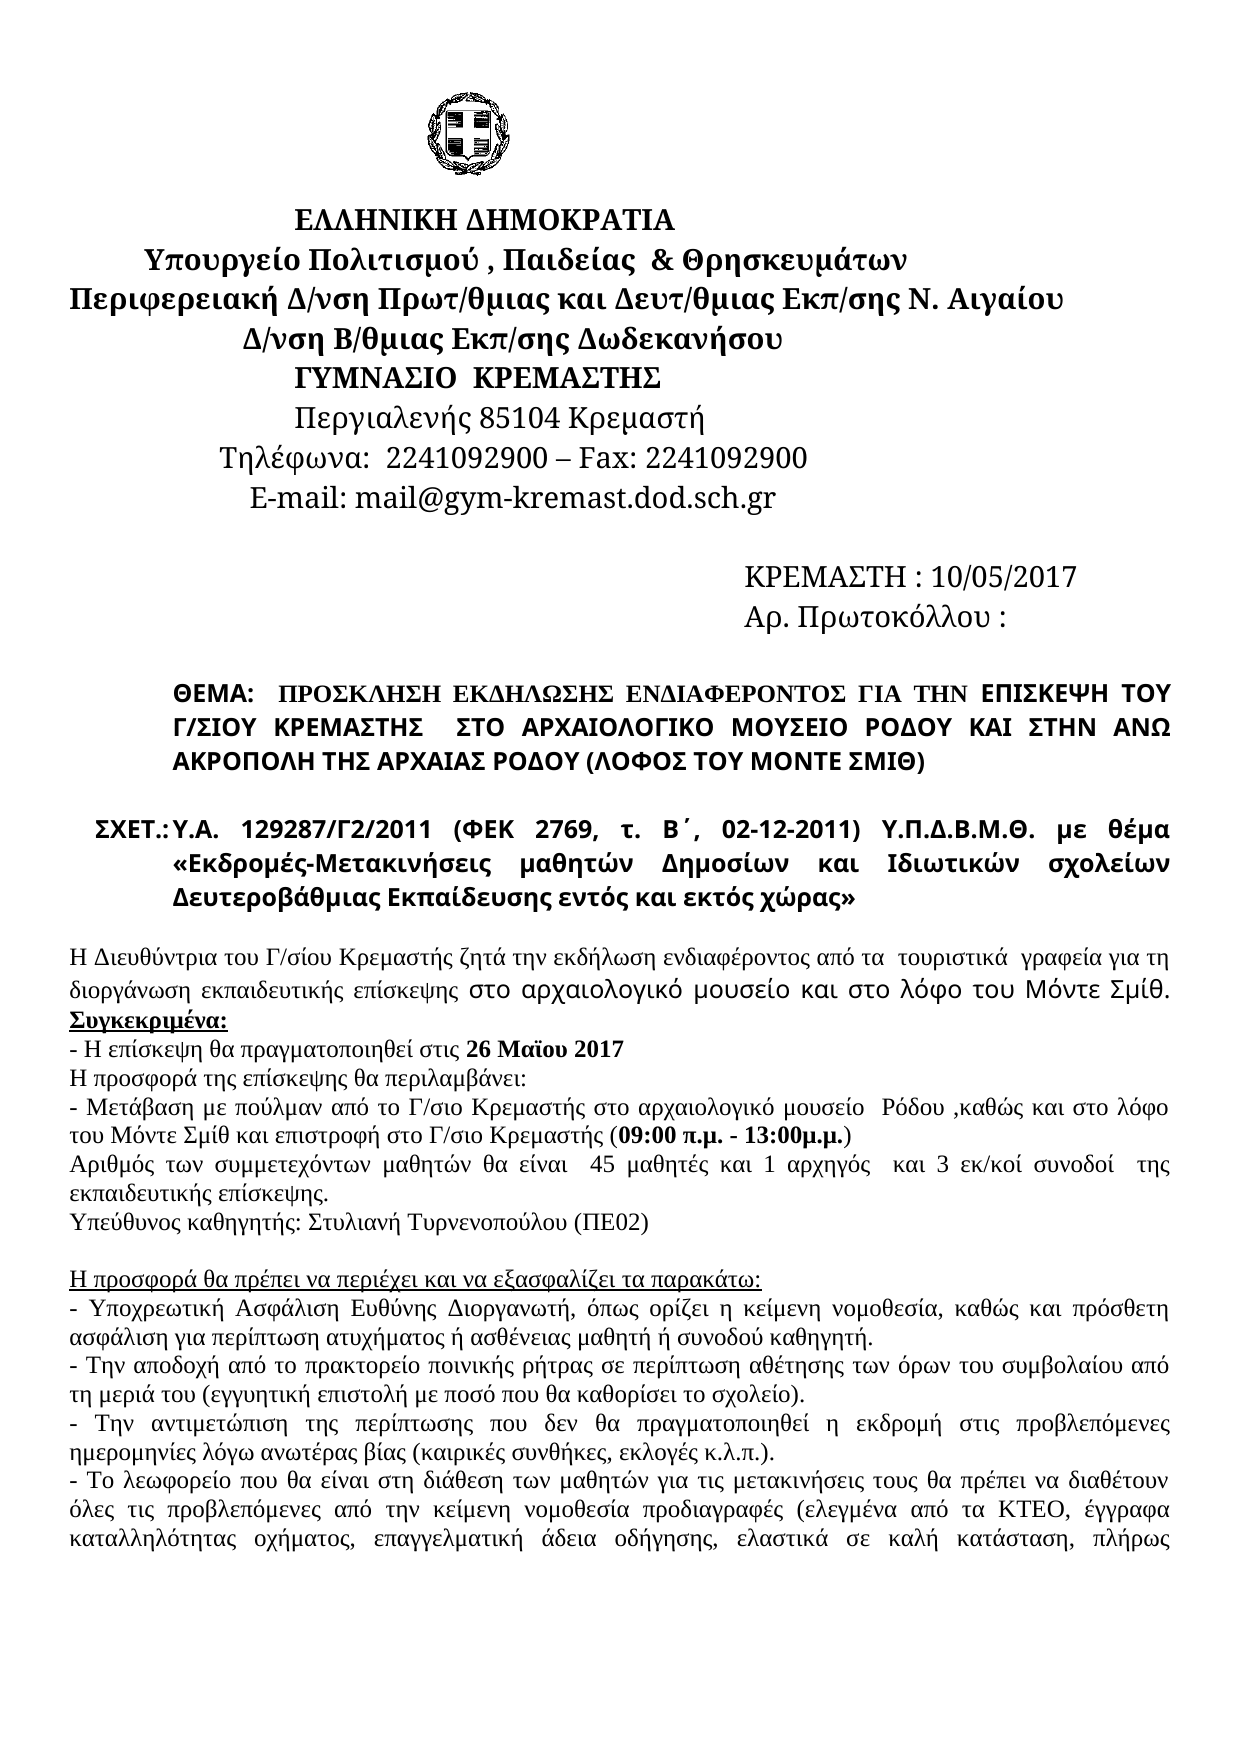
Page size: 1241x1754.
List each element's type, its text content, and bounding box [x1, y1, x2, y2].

picture [425, 91, 512, 177]
text Η προσφορά της επίσκεψης θα περιλαμβάνει: [69, 1063, 1171, 1092]
text - Υποχρεωτική Ασφάλιση Ευθύνης Διοργανωτή, όπως ορίζει η κείμενη νομοθεσία, καθώς και πρόσθετη ασφάλιση για περίπτωση ατυχήματος ή ασθένειας μαθητή ή συνοδού καθηγητή. [69, 1293, 1171, 1350]
text - Η επίσκεψη θα πραγματοποιηθεί στις 26 Μαϊου 2017 [69, 1034, 1171, 1063]
text Τηλέφωνα: 2241092900 – Fax: 2241092900 [69, 437, 1171, 477]
text ΘΕΜΑ: ΠΡΟΣΚΛΗΣΗ ΕΚΔΗΛΩΣΗΣ ΕΝΔΙΑΦΕΡΟΝΤΟΣ ΓΙΑ ΤΗΝ ΕΠΙΣΚΕΨΗ ΤΟΥ Γ/ΣΙΟΥ ΚΡΕΜΑΣΤΗΣ ΣΤΟ ΑΡΧΑΙΟΛΟΓΙΚΟ ΜΟΥΣΕΙΟ ΡΟΔΟΥ ΚΑΙ ΣΤΗΝ ΑΝΩ ΑΚΡΟΠΟΛΗ ΤΗΣ ΑΡΧΑΙΑΣ ΡΟΔΟΥ (ΛΟΦΟΣ ΤΟΥ ΜΟΝΤΕ ΣΜΙΘ) [69, 675, 1171, 777]
text ΚΡΕΜΑΣΤΗ : 10/05/2017 [744, 556, 1171, 596]
text E-mail: mail@gym-kremast.dod.sch.gr [219, 477, 1171, 517]
text Περιφερειακή Δ/νση Πρωτ/θμιας και Δευτ/θμιας Εκπ/σης Ν. Αιγαίου [69, 278, 1171, 318]
text Αριθμός των συμμετεχόντων μαθητών θα είναι 45 μαθητές και 1 αρχηγός και 3 εκ/κοί συνοδοί της εκπαιδευτικής επίσκεψης. [69, 1149, 1171, 1207]
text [69, 1465, 1171, 1552]
text Δ/νση Β/θμιας Εκπ/σης Δωδεκανήσου [219, 318, 1171, 358]
text Υπουργείο Πολιτισμού , Παιδείας & Θρησκευμάτων [69, 239, 1240, 278]
text Η Διευθύντρια του Γ/σίου Κρεμαστής ζητά την εκδήλωση ενδιαφέροντος από τα τουριστικά γραφεία για τη διοργάνωση εκπαιδευτικής επίσκεψης στο αρχαιολογικό μουσείο και στο λόφο του Μόντε Σμίθ. Συγκεκριμένα: [69, 942, 1171, 1034]
text Αρ. Πρωτοκόλλου : [744, 596, 1171, 636]
text ΣΧΕΤ.: Υ.Α. 129287/Γ2/2011 (ΦΕΚ 2769, ΄, 02-12-2011) Υ.Π.Δ.Β.Μ.Θ. με θέμα «Εκδρομές-Μετακινήσεις μαθητών Δημοσίων και Ιδιωτικών σχολείων Δευτεροβάθμιας Εκπαίδευσης εντός και εκτός χώρας» [69, 812, 1171, 914]
text Υπεύθυνος καθηγητής: Στυλιανή Τυρνενοπούλου (ΠΕ02) [69, 1207, 1171, 1235]
text - Την αντιμετώπιση της περίπτωσης που δεν θα πραγματοποιηθεί η εκδρομή στις προβλεπόμενες ημερομηνίες λόγω ανωτέρας βίας (καιρικές συνθήκες, εκλογές κ.λ.π.). [69, 1408, 1171, 1465]
text - Την αποδοχή από το πρακτορείο ποινικής ρήτρας σε περίπτωση αθέτησης των όρων του συμβολαίου από τη μεριά του (εγγυητική επιστολή με ποσό που θα καθορίσει το σχολείο). [69, 1350, 1171, 1408]
text Η προσφορά θα πρέπει να περιέχει και να εξασφαλίζει τα παρακάτω: [69, 1264, 1171, 1293]
text ΕΛΛΗΝΙΚΗ ΔΗΜΟΚΡΑΤΙΑ [219, 199, 1240, 239]
text Περγιαλενής 85104 Κρεμαστή [69, 397, 1171, 437]
text - Μετάβαση με πούλμαν από το Γ/σιο Κρεμαστής στο αρχαιολογικό μουσείο Ρόδου ,καθώς και στο λόφο του Μόντε Σμίθ και επιστροφή στο Γ/σιο Κρεμαστής (09:00 π.μ. - 13:00μ.μ.) [69, 1092, 1171, 1149]
